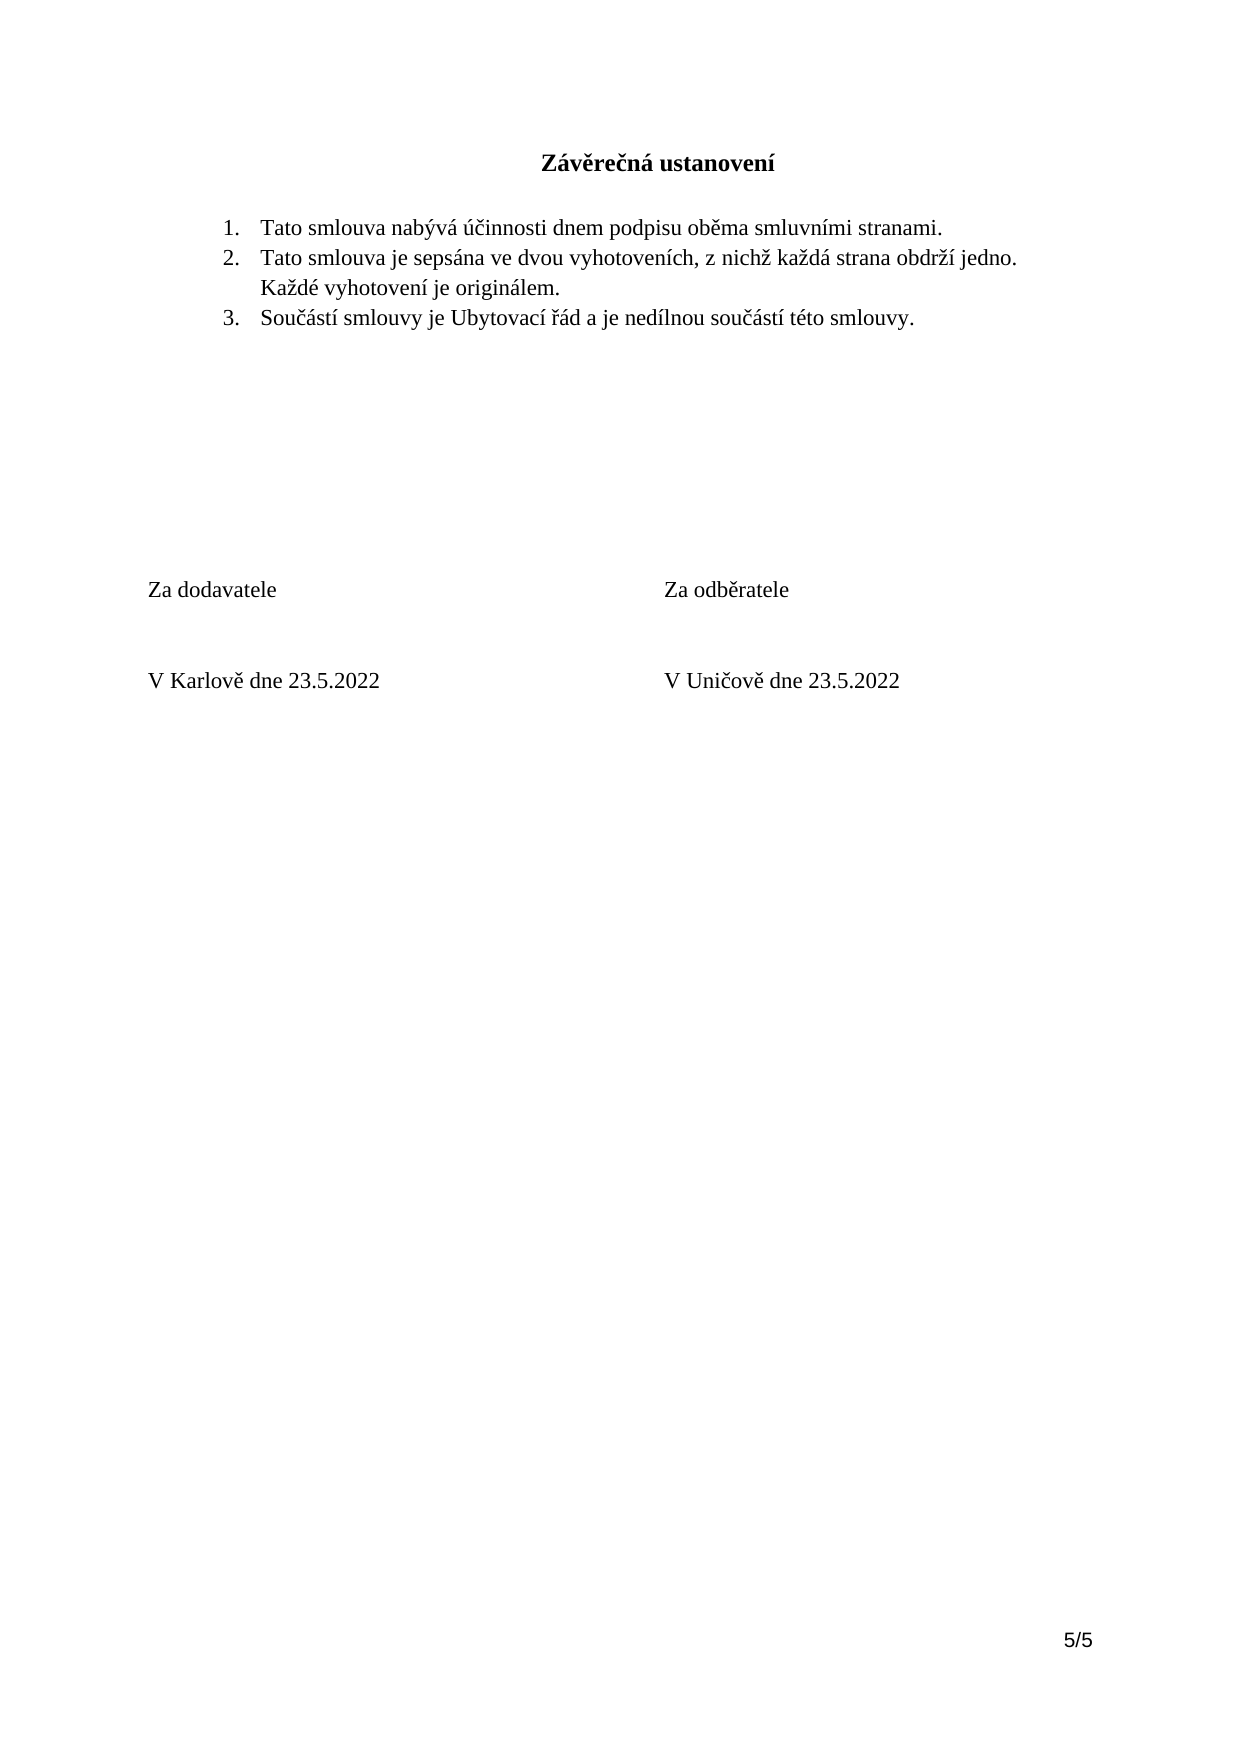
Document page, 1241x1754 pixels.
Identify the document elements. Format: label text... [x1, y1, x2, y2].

list Tato smlouva nabývá účinnosti dnem podpisu oběma smluvními stranami. [223, 214, 1093, 240]
text Za dodavatele Za odběratele [148, 576, 1093, 602]
list Závěrečná ustanovení [223, 148, 1093, 176]
list Součástí smlouvy je Ubytovací řád a je nedílnou součástí této smlouvy. [223, 304, 1093, 331]
text V Karlově dne 23.5.2022 V Uničově dne 23.5.2022 [148, 667, 1093, 693]
list Každé vyhotovení je originálem. [260, 274, 1093, 300]
list Tato smlouva je sepsána ve dvou vyhotoveních, z nichž každá strana obdrží jedno. [223, 244, 1093, 270]
